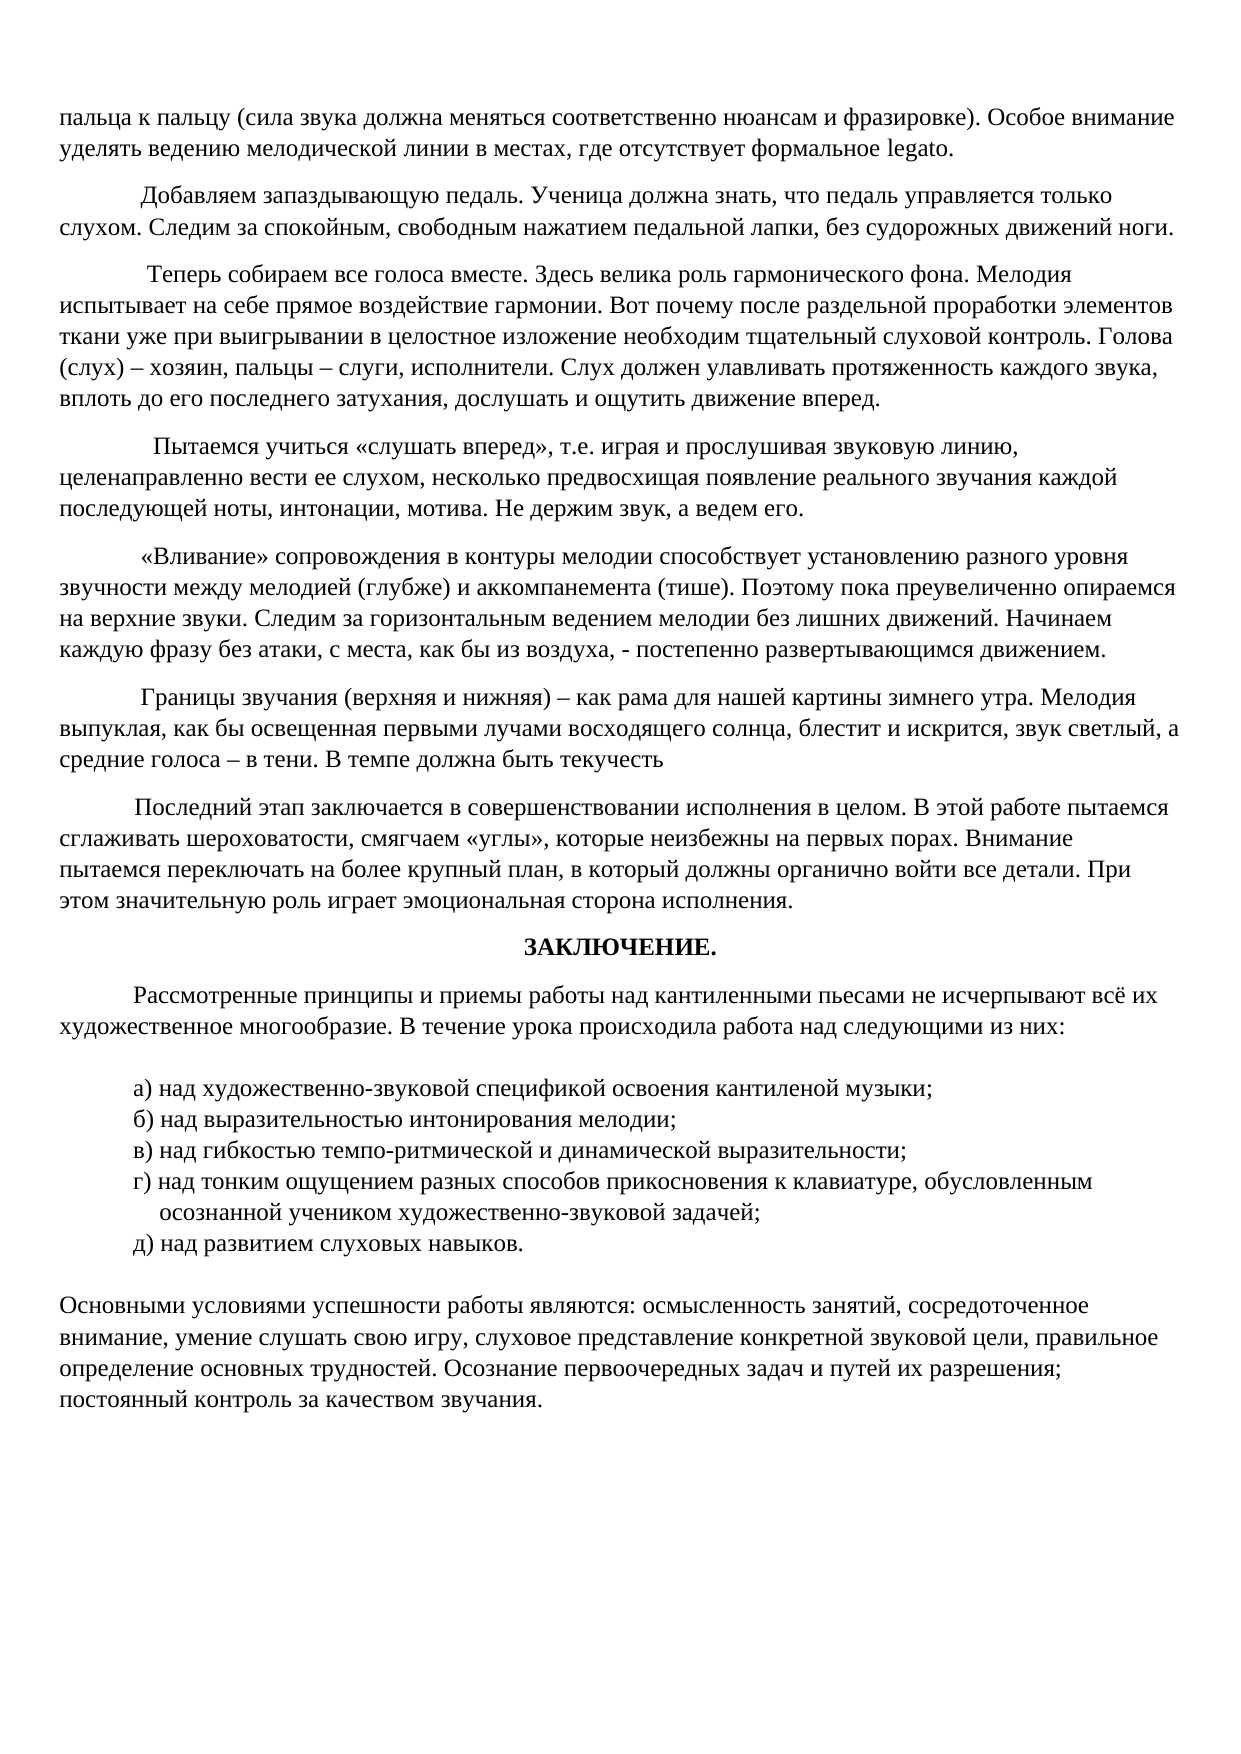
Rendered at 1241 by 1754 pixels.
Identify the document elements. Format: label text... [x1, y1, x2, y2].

text в) над гибкостью темпо-ритмической и динамической выразительности; [59, 1135, 1181, 1164]
text «Вливание» сопровождения в контуры мелодии способствует установлению разного уровня звучности между мелодией (глубже) и аккомпанемента (тише). Поэтому пока преувеличенно опираемся на верхние звуки. Следим за горизонтальным ведением мелодии без лишних движений. Начинаем каждую фразу без атаки, с места, как бы из воздуха, - постепенно развертывающимся движением. [59, 541, 1181, 663]
text Пытаемся учиться «слушать вперед», т.е. играя и прослушивая звуковую линию, целенаправленно вести ее слухом, несколько предвосхищая появление реального звучания каждой последующей ноты, интонации, мотива. Не держим звук, а ведем его. [59, 431, 1181, 522]
text Границы звучания (верхняя и нижняя) – как рама для нашей картины зимнего утра. Мелодия выпуклая, как бы освещенная первыми лучами восходящего солнца, блестит и искрится, звук светлый, а средние голоса – в тени. В темпе должна быть текучесть [59, 682, 1181, 773]
text Последний этап заключается в совершенствовании исполнения в целом. В этой работе пытаемся сглаживать шероховатости, смягчаем «углы», которые неизбежны на первых порах. Внимание пытаемся переключать на более крупный план, в который должны органично войти все детали. При этом значительную роль играет эмоциональная сторона исполнения. [59, 792, 1181, 913]
text Добавляем запаздывающую педаль. Ученица должна знать, что педаль управляется только слухом. Следим за спокойным, свободным нажатием педальной лапки, без судорожных движений ноги. [59, 181, 1181, 240]
text Основными условиями успешности работы являются: осмысленность занятий, сосредоточенное внимание, умение слушать свою игру, слуховое представление конкретной звуковой цели, правильное определение основных трудностей. Осознание первоочередных задач и путей их разрешения; постоянный контроль за качеством звучания. [59, 1291, 1181, 1412]
text Рассмотренные принципы и приемы работы над кантиленными пьесами не исчерпывают всё их художественное многообразие. В течение урока происходила работа над следующими из них: [59, 980, 1181, 1040]
text осознанной учеником художественно-звуковой задачей; [59, 1197, 1181, 1226]
text Теперь собираем все голоса вместе. Здесь велика роль гармонического фона. Мелодия испытывает на себе прямое воздействие гармонии. Вот почему после раздельной проработки элементов ткани уже при выигрывании в целостное изложение необходим тщательный слуховой контроль. Голова (слух) – хозяин, пальцы – слуги, исполнители. Слух должен улавливать протяженность каждого звука, вплоть до его последнего затухания, дослушать и ощутить движение вперед. [59, 259, 1181, 412]
text д) над развитием слуховых навыков. [59, 1228, 1181, 1257]
text г) над тонким ощущением разных способов прикосновения к клавиатуре, обусловленным [59, 1166, 1181, 1195]
text а) над художественно-звуковой спецификой освоения кантиленой музыки; [59, 1073, 1181, 1102]
text ЗАКЛЮЧЕНИЕ. [59, 932, 1181, 961]
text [59, 102, 1181, 162]
text б) над выразительностью интонирования мелодии; [59, 1104, 1181, 1133]
